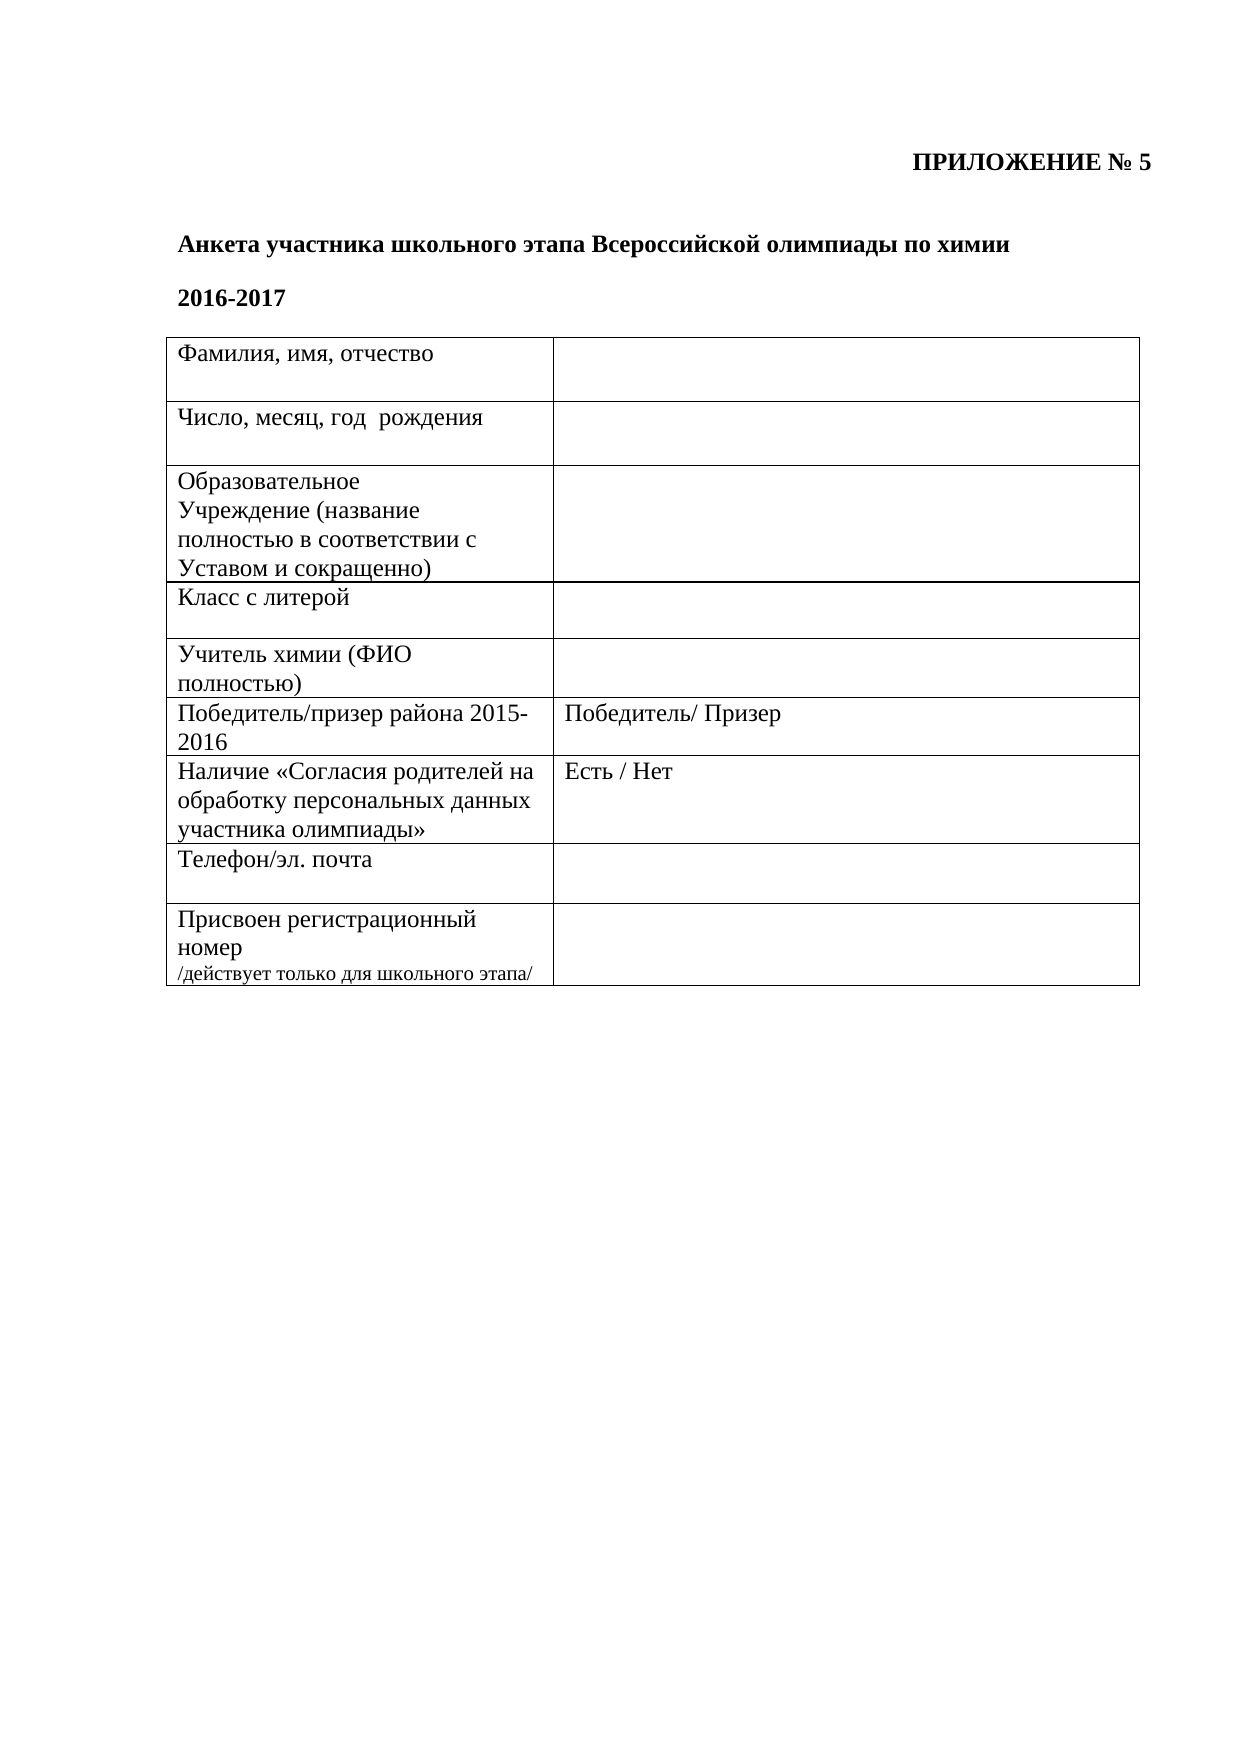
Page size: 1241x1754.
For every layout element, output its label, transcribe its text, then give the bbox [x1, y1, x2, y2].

text 2016-2017 [177, 283, 1152, 312]
table_cell Есть / Нет [554, 756, 1139, 843]
table_cell Победитель/ Призер [554, 698, 1139, 755]
table_cell Класс с литерой [167, 583, 553, 638]
table_header [554, 338, 1139, 401]
text Анкета участника школьного этапа Всероссийской олимпиады по химии [177, 229, 1152, 258]
table_cell Присвоен регистрационный номер /действует только для школьного этапа/ [167, 904, 553, 985]
table_cell Телефон/эл. почта [167, 844, 553, 903]
table_cell Число, месяц, год рождения [167, 402, 553, 465]
table_header Фамилия, имя, отчество [167, 338, 553, 401]
table_cell Образовательное Учреждение (название полностью в соответствии с Уставом и сокращенно) [167, 466, 553, 581]
table_cell [554, 904, 1139, 985]
table_cell Победитель/призер района 2015-2016 [167, 698, 553, 755]
table_cell Наличие «Согласия родителей на обработку персональных данных участника олимпиады» [167, 756, 553, 843]
table_cell [554, 402, 1139, 465]
table_cell [554, 583, 1139, 638]
table_cell [554, 639, 1139, 697]
table_cell [554, 466, 1139, 581]
table_cell [554, 844, 1139, 903]
table_cell Учитель химии (ФИО полностью) [167, 639, 553, 697]
text ПРИЛОЖЕНИЕ № 5 [177, 147, 1152, 176]
